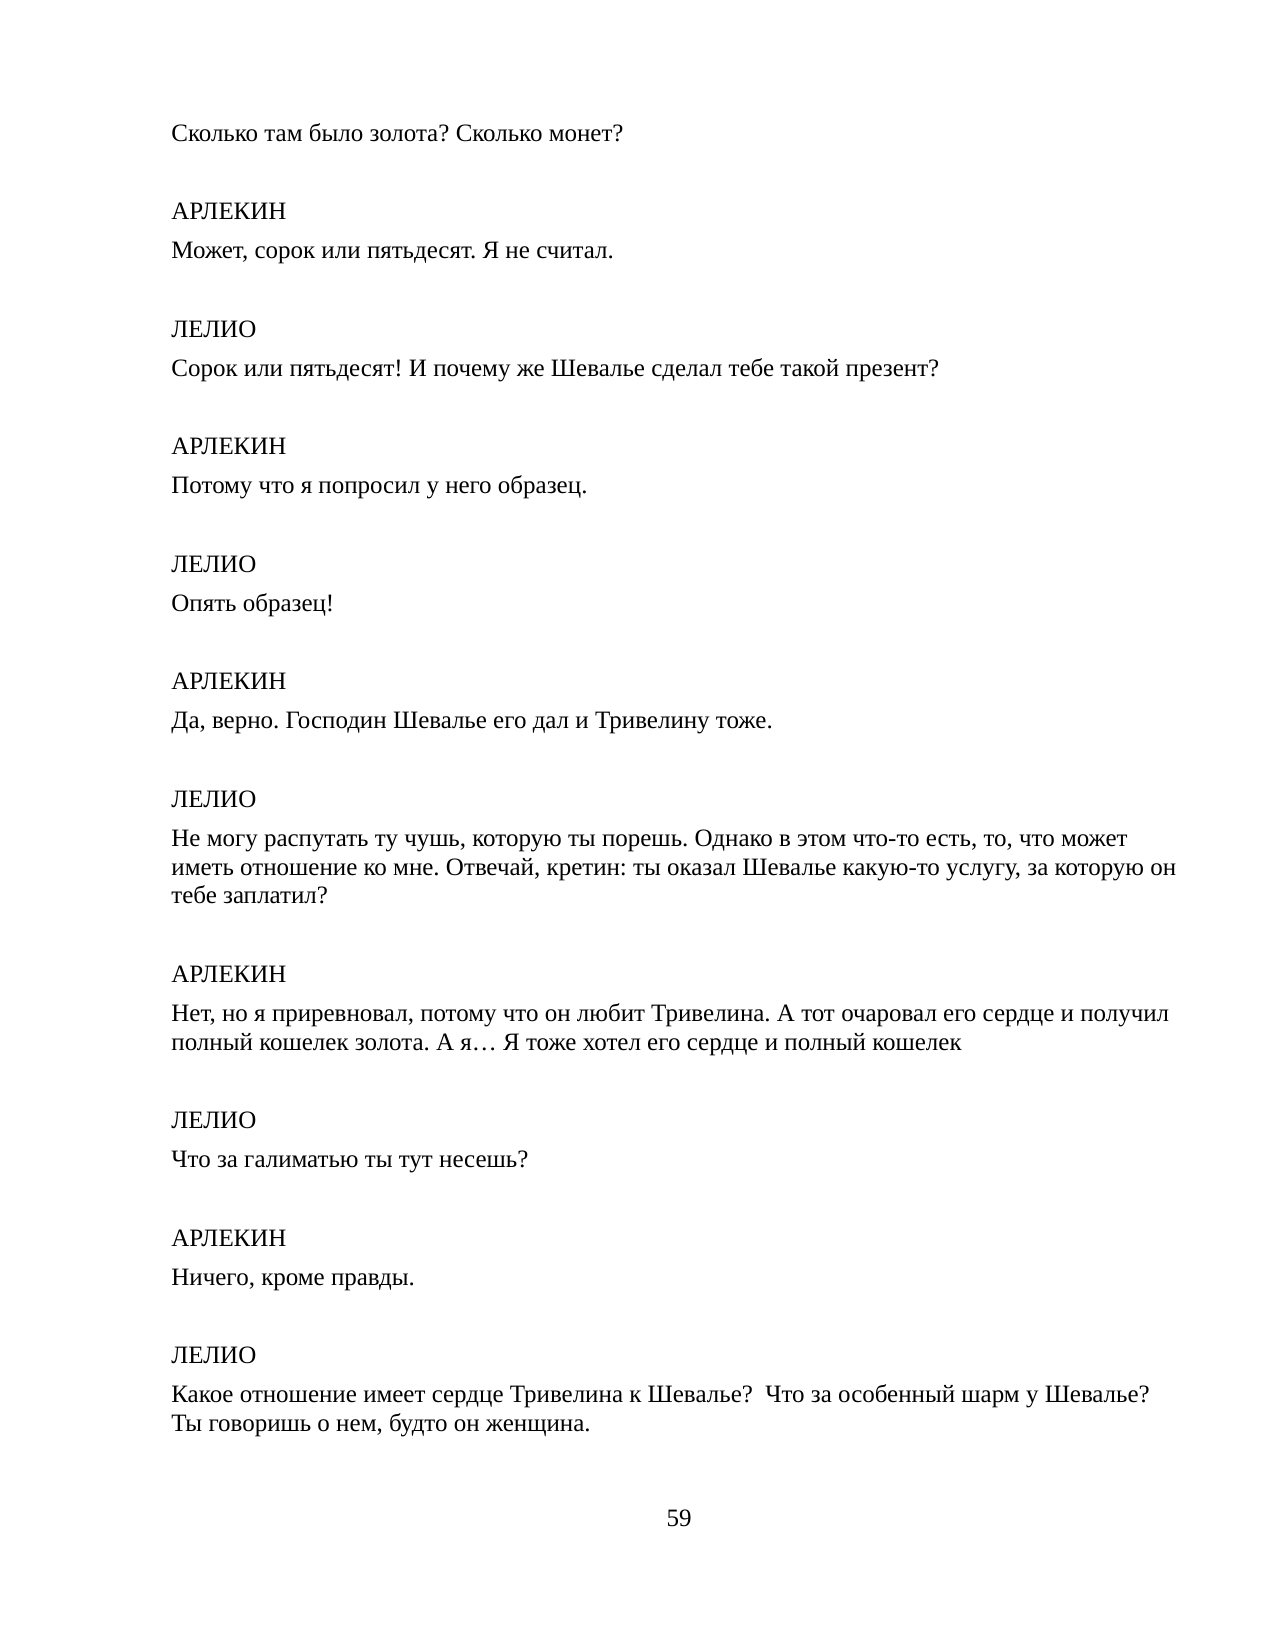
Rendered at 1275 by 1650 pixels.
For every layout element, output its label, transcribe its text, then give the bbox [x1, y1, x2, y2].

text Сколько там было золота? Сколько монет? [171, 118, 1186, 147]
text ЛЕЛИО [171, 784, 1186, 813]
text Нет, но я приревновал, потому что он любит Тривелина. А тот очаровал его сердце и получил полный кошелек золота. А я… Я тоже хотел его сердце и полный кошелек [171, 998, 1186, 1056]
text Потому что я попросил у него образец. [171, 471, 1186, 499]
text Ничего, кроме правды. [171, 1262, 1186, 1291]
text Что за галиматью ты тут несешь? [171, 1144, 1186, 1173]
text Да, верно. Господин Шевалье его дал и Тривелину тоже. [171, 706, 1186, 734]
text АРЛЕКИН [171, 431, 1186, 460]
text Какое отношение имеет сердце Тривелина к Шевалье? Что за особенный шарм у Шевалье? Ты говоришь о нем, будто он женщина. [171, 1379, 1186, 1437]
text Сорок или пятьдесят! И почему же Шевалье сделал тебе такой презент? [171, 353, 1186, 382]
text АРЛЕКИН [171, 1223, 1186, 1251]
text АРЛЕКИН [171, 196, 1186, 225]
text ЛЕЛИО [171, 1105, 1186, 1134]
text ЛЕЛИО [171, 314, 1186, 343]
text АРЛЕКИН [171, 666, 1186, 695]
text ЛЕЛИО [171, 1340, 1186, 1369]
text АРЛЕКИН [171, 959, 1186, 988]
text Может, сорок или пятьдесят. Я не считал. [171, 236, 1186, 264]
text Не могу распутать ту чушь, которую ты порешь. Однако в этом что-то есть, то, что может иметь отношение ко мне. Отвечай, кретин: ты оказал Шевалье какую-то услугу, за которую он тебе заплатил? [171, 823, 1186, 909]
text Опять образец! [171, 588, 1186, 617]
text ЛЕЛИО [171, 549, 1186, 578]
